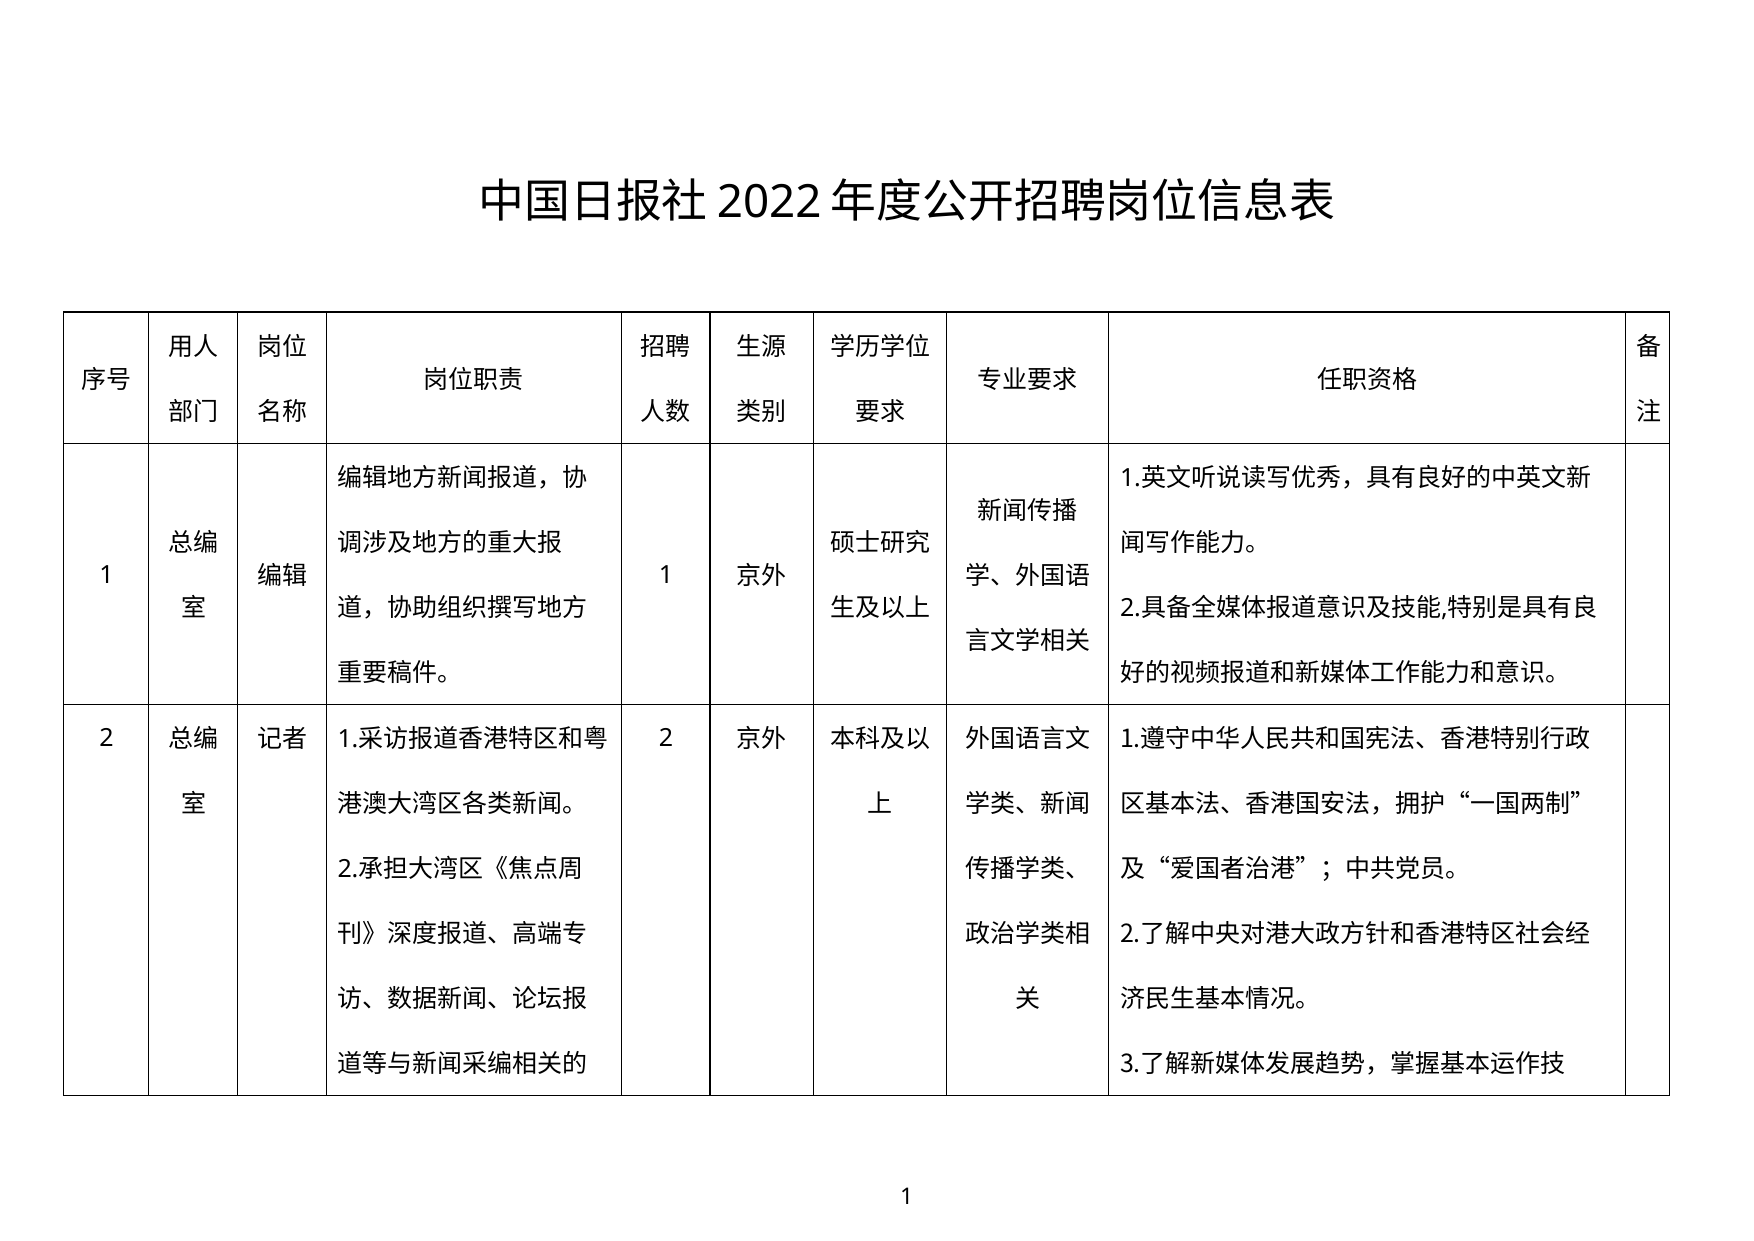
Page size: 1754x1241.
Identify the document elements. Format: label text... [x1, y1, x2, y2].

table_cell 1.英文听说读写优秀，具有良好的中英文新闻写作能力。 2.具备全媒体报道意识及技能,特别是具有良好的视频报道和新媒体工作能力和意识。 [1109, 444, 1625, 703]
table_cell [1109, 705, 1625, 1094]
table_cell 编辑地方新闻报道，协调涉及地方的重大报道，协助组织撰写地方重要稿件。 [327, 444, 621, 703]
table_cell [947, 705, 1108, 1094]
table_cell 2 [622, 705, 709, 1094]
table_header 任职资格 [1109, 313, 1625, 442]
table_cell 编辑 [238, 444, 326, 703]
table_header 岗位名称 [238, 313, 326, 442]
table_header 用人部门 [149, 313, 237, 442]
table_cell 总编室 [149, 705, 237, 1094]
table_cell 京外 [711, 444, 813, 703]
table_header 专业要求 [947, 313, 1108, 442]
table_cell 2 [64, 705, 148, 1094]
table_header 学历学位 要求 [814, 313, 946, 442]
table_header 备注 [1626, 313, 1669, 442]
table_header 招聘人数 [622, 313, 709, 442]
table_cell 京外 [711, 705, 813, 1094]
table_header 序号 [64, 313, 148, 442]
table_cell [1626, 444, 1669, 703]
table_cell 1 [64, 444, 148, 703]
table_cell 新闻传播学、外国语言文学相关 [947, 444, 1108, 703]
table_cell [327, 705, 621, 1094]
table_header 生源 类别 [711, 313, 813, 442]
table_cell 硕士研究生及以上 [814, 444, 946, 703]
text 中国日报社2022年度公开招聘岗位信息表 [75, 149, 1738, 246]
table_cell [1626, 705, 1669, 1094]
table_cell 1 [622, 444, 709, 703]
table_cell 总编室 [149, 444, 237, 703]
table_header 岗位职责 [327, 313, 621, 442]
table_cell 记者 [238, 705, 326, 1094]
table_cell 本科及以上 [814, 705, 946, 1094]
